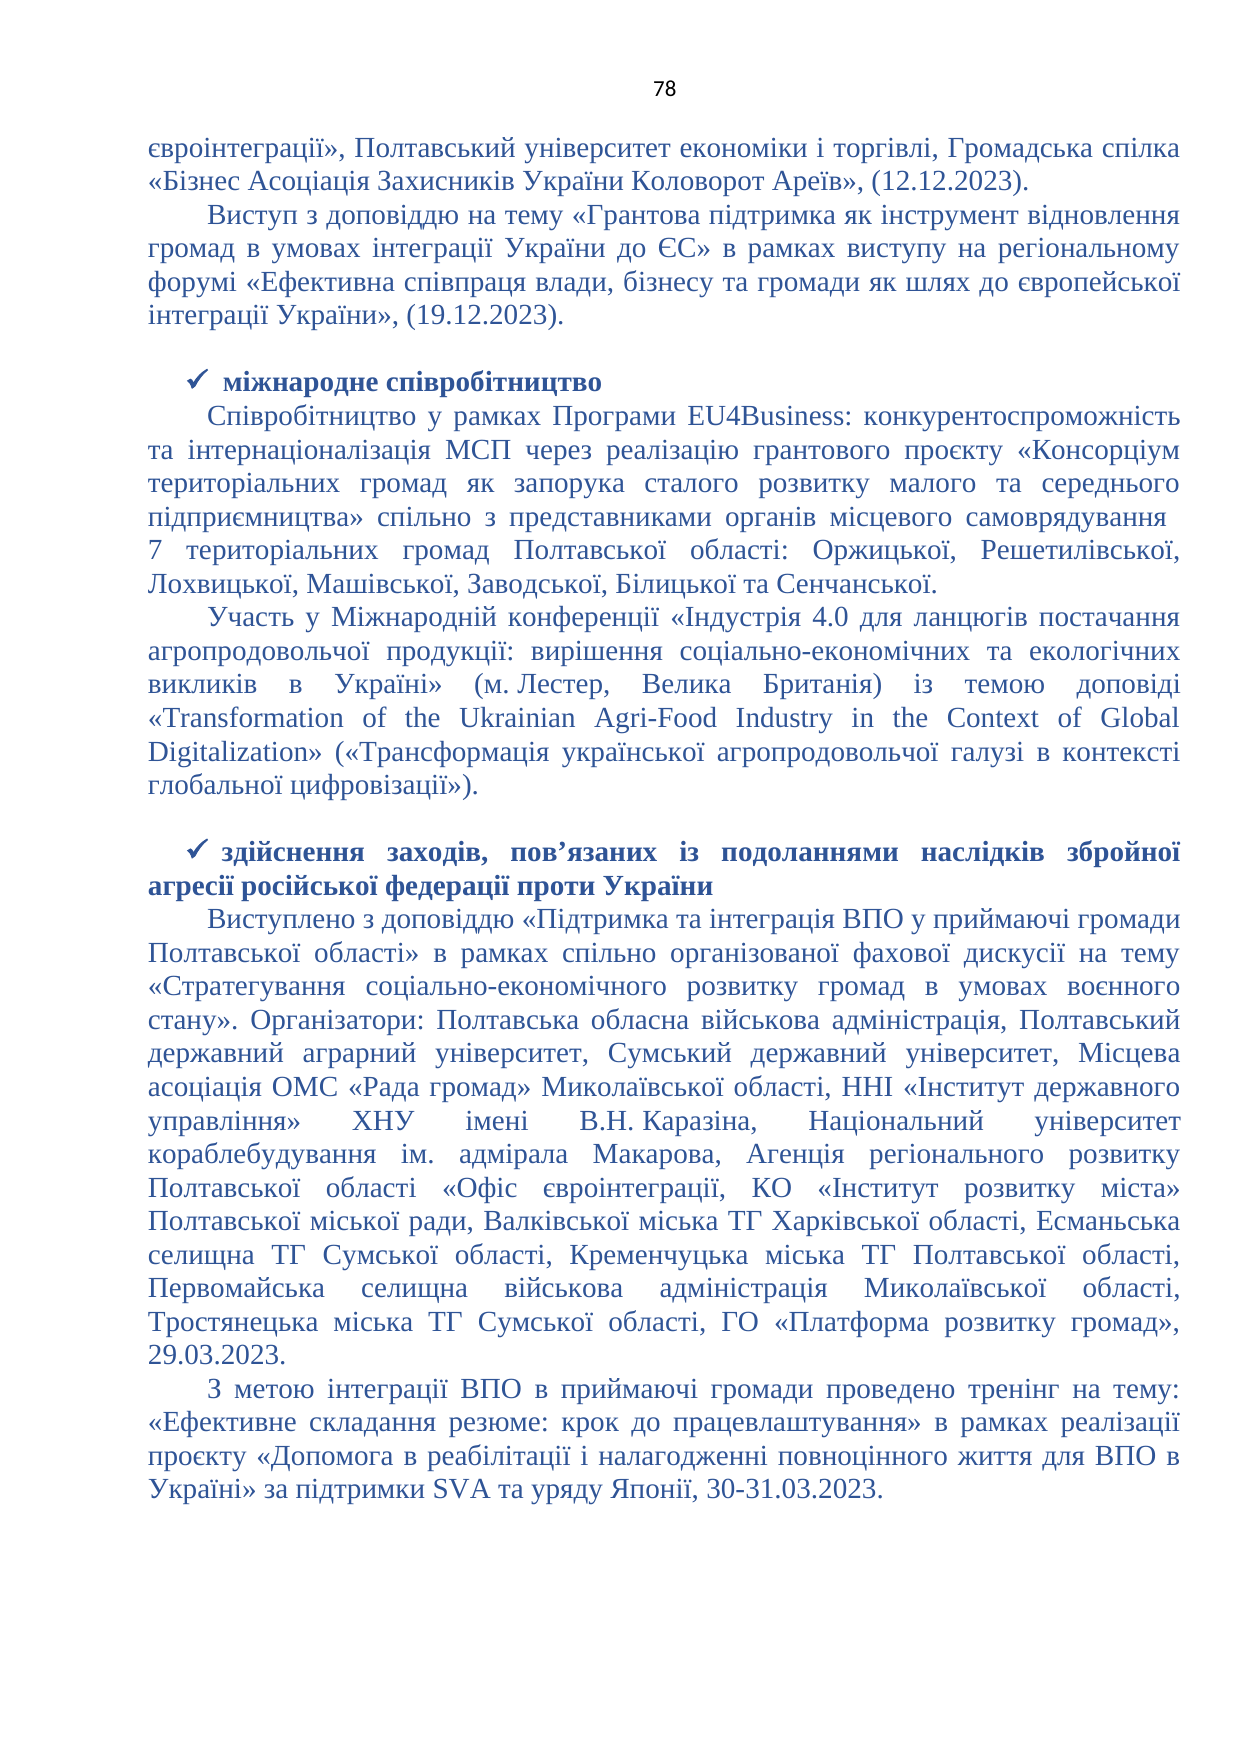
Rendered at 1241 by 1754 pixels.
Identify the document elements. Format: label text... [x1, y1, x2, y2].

list здійснення заходів, пов’язаних із подоланнями наслідків збройної агресії російської федерації проти України [148, 834, 1181, 901]
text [148, 130, 1181, 197]
text Участь у Міжнародній конференції «Індустрія 4.0 для ланцюгів постачання агропродовольчої продукції: вирішення соціально-економічних та екологічних викликів в Україні» (м. Лестер, Велика Британія) із темою доповіді «Transformation of the Ukrainian Agri-Food Industry in the Context of Global Digitalization» («Трансформація української агропродовольчої галузі в контексті глобальної цифровізації»). [148, 599, 1181, 801]
list міжнародне співробітництво [185, 364, 1181, 398]
text Виступлено з доповіддю «Підтримка та інтеграція ВПО у приймаючі громади Полтавської області» в рамках спільно організованої фахової дискусії на тему «Стратегування соціально-економічного розвитку громад в умовах воєнного стану». Організатори: Полтавська обласна військова адміністрація, Полтавський державний аграрний університет, Сумський державний університет, Місцева асоціація ОМС «Рада громад» Миколаївської області, ННІ «Інститут державного управління» ХНУ імені В.Н. Каразіна, Національний університет кораблебудування ім. адмірала Макарова, Агенція регіонального розвитку Полтавської області «Офіс євроінтеграції, КО «Інститут розвитку міста» Полтавської міської ради, Валківської міська ТГ Харківської області, Есманьська селищна ТГ Сумської області, Кременчуцька міська ТГ Полтавської області, Первомайська селищна військова адміністрація Миколаївської області, Тростянецька міська ТГ Сумської області, ГО «Платформа розвитку громад», 29.03.2023. [148, 901, 1181, 1371]
text Співробітництво у рамках Програми EU4Business: конкурентоспроможність та інтернаціоналізація МСП через реалізацію грантового проєкту «Консорціум територіальних громад як запорука сталого розвитку малого та середнього підприємництва» спільно з представниками органів місцевого самоврядування 7 територіальних громад Полтавської області: Оржицької, Решетилівської, Лохвицької, Машівської, Заводської, Білицької та Сенчанської. [148, 398, 1181, 599]
text Виступ з доповіддю на тему «Грантова підтримка як інструмент відновлення громад в умовах інтеграції України до ЄС» в рамках виступу на регіональному форумі «Ефективна співпраця влади, бізнесу та громади як шлях до європейської інтеграції України», (19.12.2023). [148, 197, 1181, 331]
text З метою інтеграції ВПО в приймаючі громади проведено тренінг на тему: «Ефективне складання резюме: крок до працевлаштування» в рамках реалізації проєкту «Допомога в реабілітації і налагодженні повноцінного життя для ВПО в Україні» за підтримки SVA та уряду Японії, 30-31.03.2023. [148, 1371, 1181, 1505]
